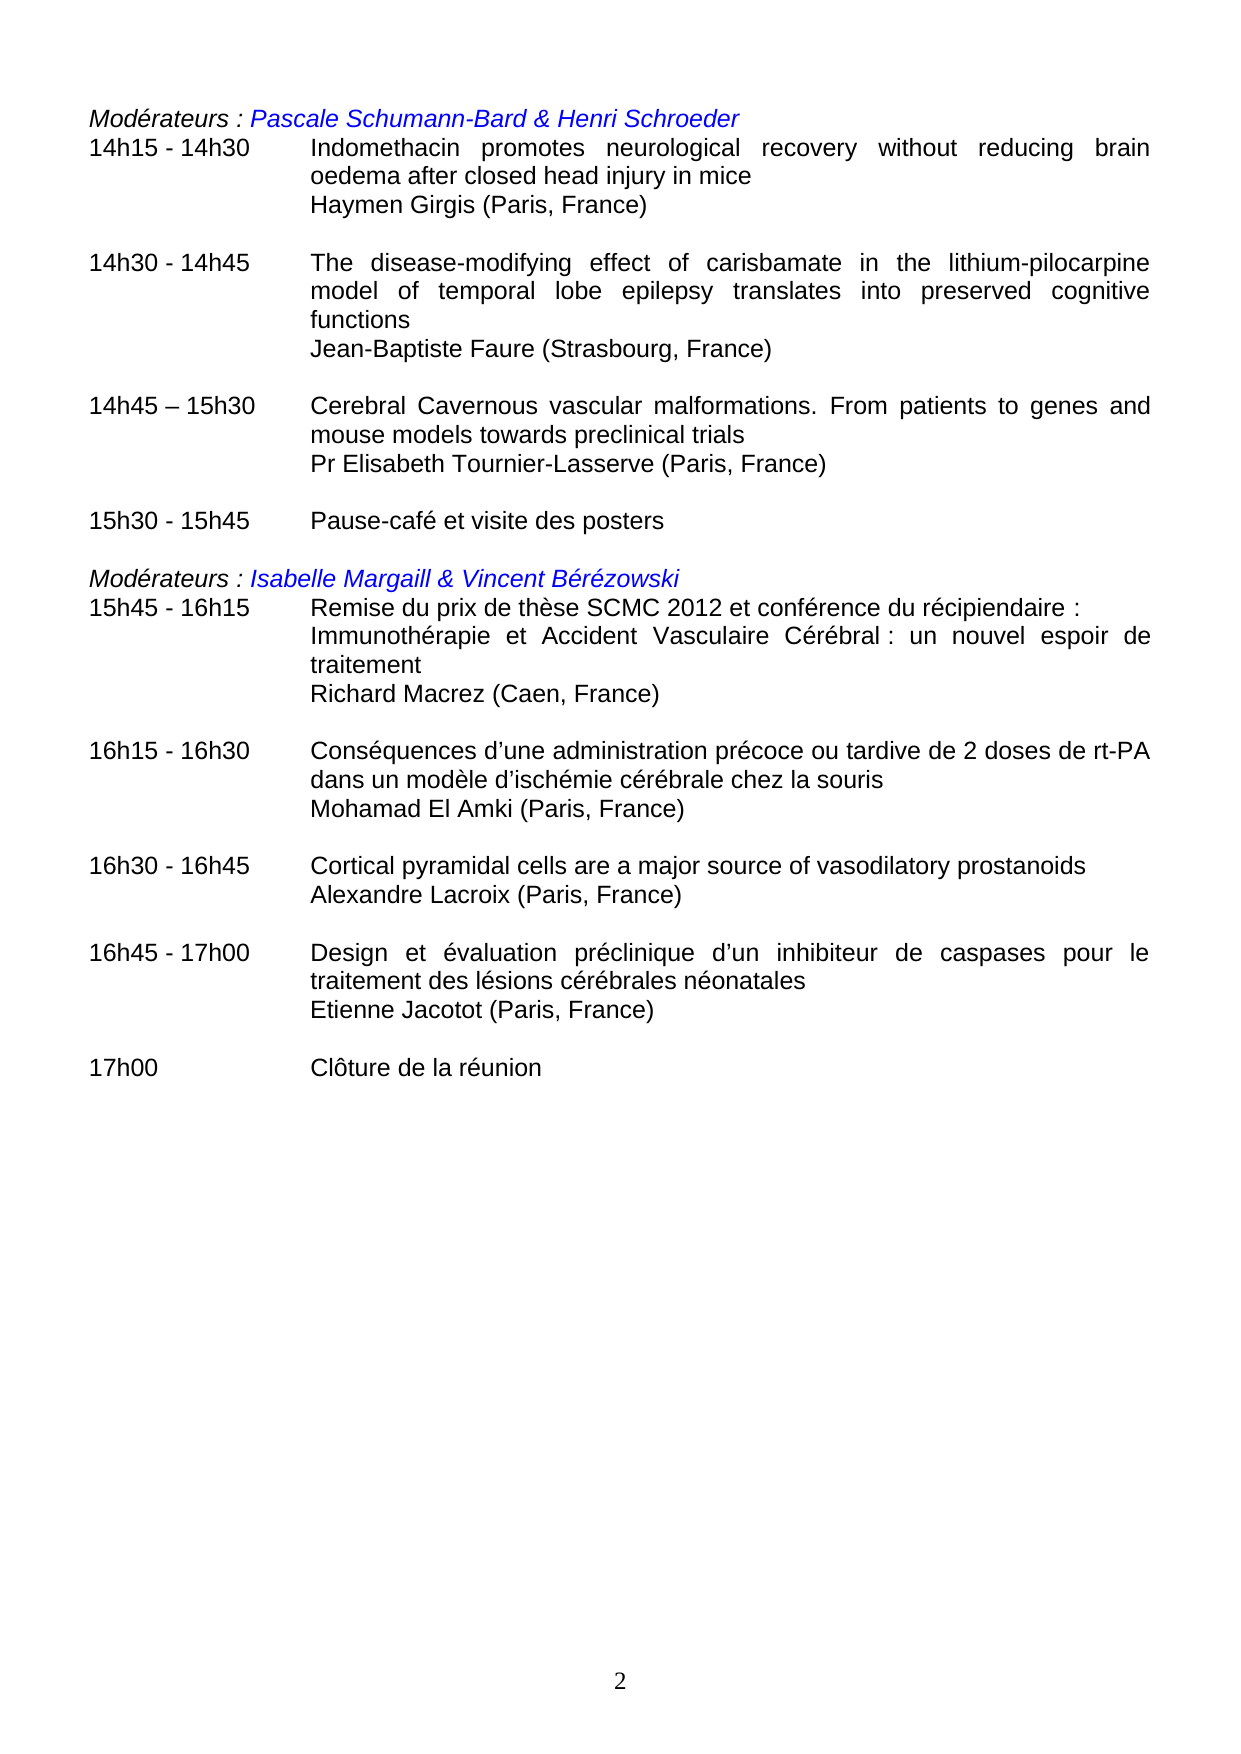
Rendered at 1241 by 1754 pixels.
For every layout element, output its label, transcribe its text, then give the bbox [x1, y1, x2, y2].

text 14h45 – 15h30 Cerebral Cavernous vascular malformations. From patients to genes and mouse models towards preclinical trials [89, 391, 1152, 449]
text Haymen Girgis (Paris, France) [310, 190, 1152, 219]
text 16h45 - 17h00 Design et évaluation préclinique d’un inhibiteur de caspases pour le traitement des lésions cérébrales néonatales [89, 937, 1152, 995]
text Mohamad El Amki (Paris, France) [310, 794, 1152, 822]
text 15h30 - 15h45 Pause-café et visite des posters [89, 506, 1152, 535]
text 16h15 - 16h30 Conséquences d’une administration précoce ou tardive de 2 doses de rt-PA dans un modèle d’ischémie cérébrale chez la souris [89, 736, 1152, 794]
text 16h30 - 16h45 Cortical pyramidal cells are a major source of vasodilatory prostanoids [89, 851, 1152, 880]
text Richard Macrez (Caen, France) [89, 679, 1152, 707]
text 15h45 - 16h15 Remise du prix de thèse SCMC 2012 et conférence du récipiendaire : [89, 592, 1152, 621]
text Modérateurs : Pascale Schumann-Bard & Henri Schroeder [89, 104, 1152, 132]
text Etienne Jacotot (Paris, France) [310, 995, 1152, 1024]
text Immunothérapie et Accident Vasculaire Cérébral : un nouvel espoir de traitement [89, 621, 1152, 679]
text 14h30 - 14h45 The disease-modifying effect of carisbamate in the lithium-pilocarpine model of temporal lobe epilepsy translates into preserved cognitive functions [89, 247, 1152, 334]
text Modérateurs : Isabelle Margaill & Vincent Bérézowski [89, 564, 1152, 592]
text 17h00 Clôture de la réunion [89, 1052, 1152, 1081]
text 14h15 - 14h30 Indomethacin promotes neurological recovery without reducing brain oedema after closed head injury in mice [89, 132, 1152, 190]
text Alexandre Lacroix (Paris, France) [89, 880, 1152, 909]
text Jean-Baptiste Faure (Strasbourg, France) [310, 334, 1152, 362]
text Pr Elisabeth Tournier-Lasserve (Paris, France) [89, 449, 1152, 477]
